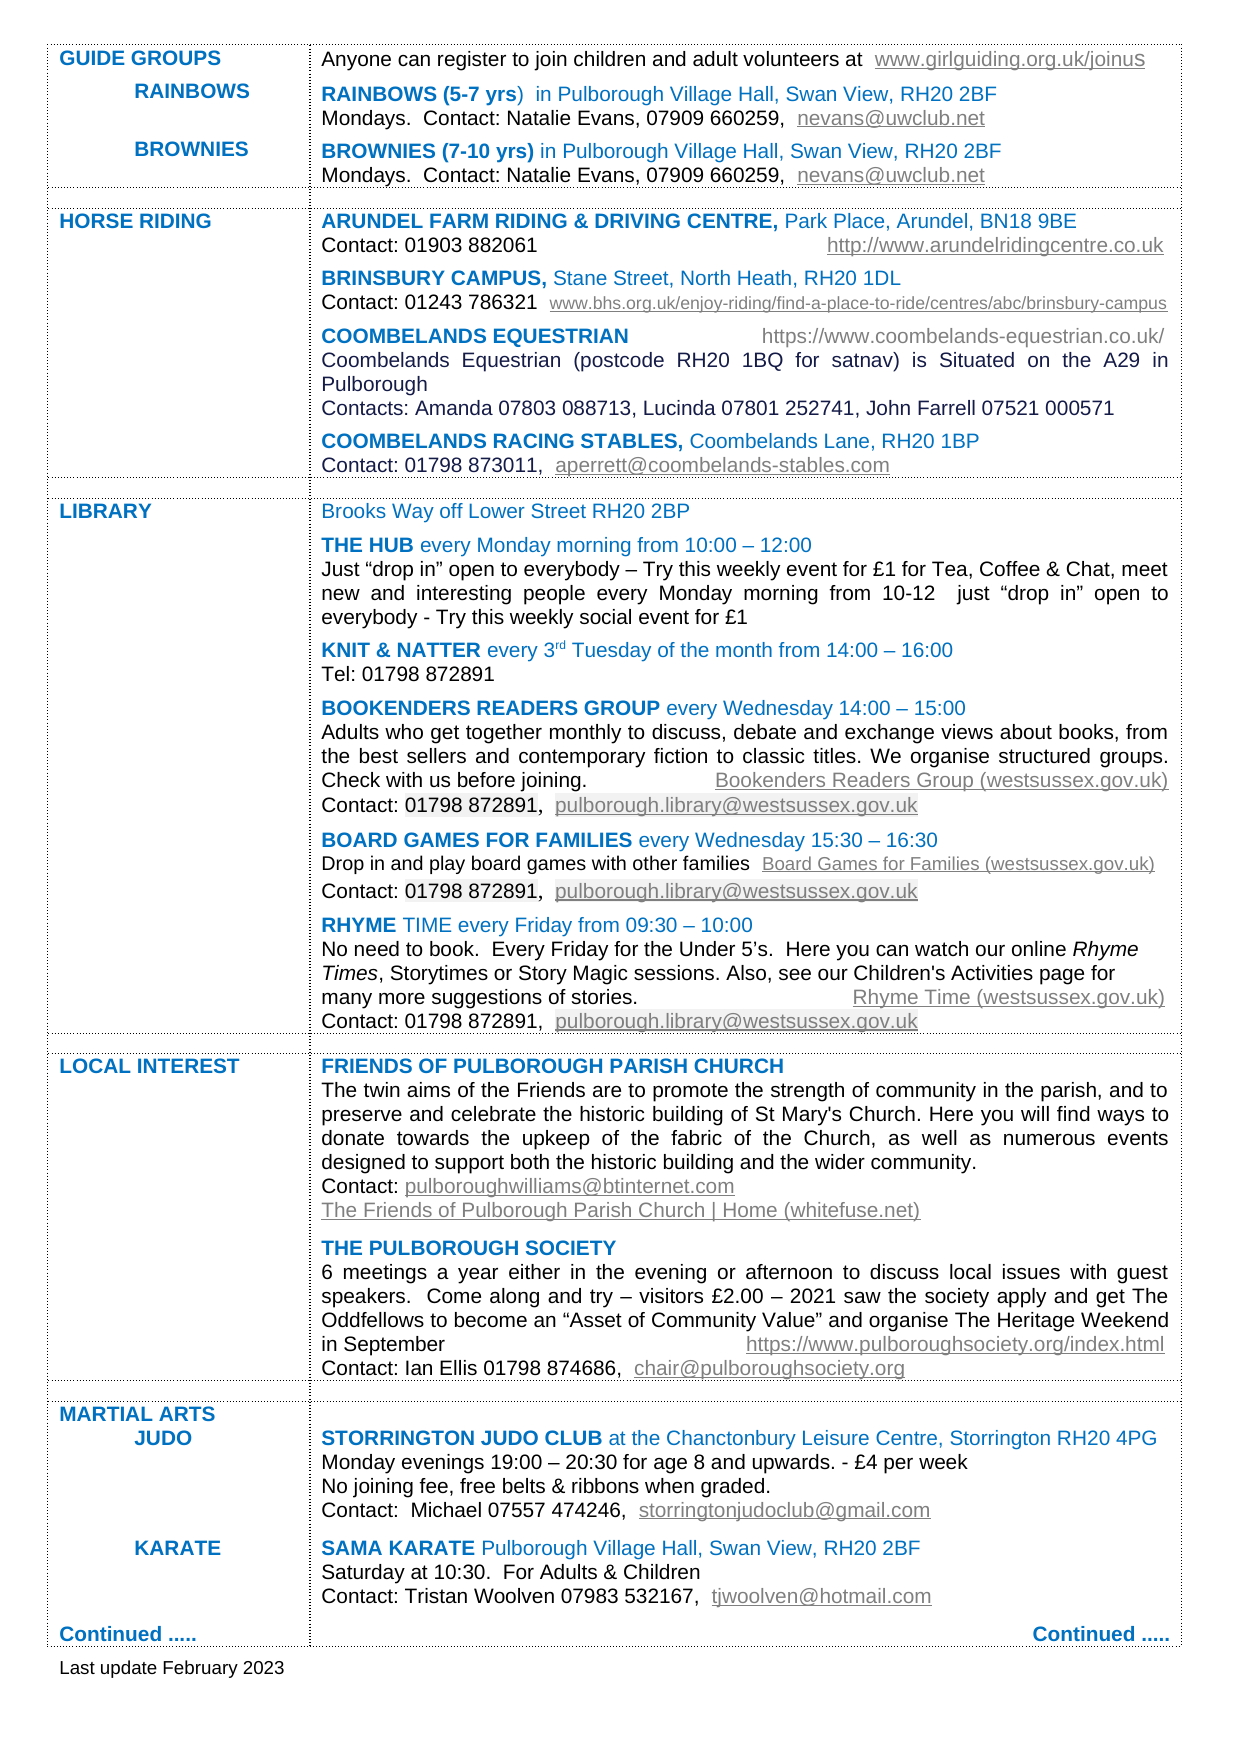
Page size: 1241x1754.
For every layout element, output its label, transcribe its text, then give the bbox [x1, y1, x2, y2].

table_cell [48, 1380, 310, 1401]
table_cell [310, 1401, 1181, 1646]
table_cell ARUNDEL FARM RIDING & DRIVING CENTRE, Park Place, Arundel, BN18 9BE Contact: 01903 882061 http://www.arundelridingcentre.co.uk BRINSBURY CAMPUS, Stane Street, North Heath, RH20 1DL Contact: 01243 786321 www.bhs.org.uk/enjoy-riding/find-a-place-to-ride/centres/abc/brinsbury-campus COOMBELANDS EQUESTRIAN https://www.coombelands-equestrian.co.uk/ Coombelands Equestrian (postcode RH20 1BQ for satnav) is Situated on the A29 in Pulborough Contacts: Amanda 07803 088713, Lucinda 07801 252741, John Farrell 07521 000571 COOMBELANDS RACING STABLES, Coombelands Lane, RH20 1BP Contact: 01798 873011, aperrett@coombelands-stables.com [310, 208, 1181, 477]
table_cell Anyone can register to join children and adult volunteers at www.girlguiding.org.uk/joinus RAINBOWS (5-7 yrs) in Pulborough Village Hall, Swan View, RH20 2BF Mondays. Contact: Natalie Evans, 07909 660259, nevans@uwclub.net BROWNIES (7-10 yrs) in Pulborough Village Hall, Swan View, RH20 2BF Mondays. Contact: Natalie Evans, 07909 660259, nevans@uwclub.net [310, 44, 1181, 187]
table_cell [310, 187, 1181, 208]
table_cell HORSE RIDING [48, 208, 310, 477]
table_cell LIBRARY [48, 498, 310, 1032]
table_cell [310, 477, 1181, 498]
table_cell [48, 1033, 310, 1053]
table_cell [310, 1380, 1181, 1401]
table_cell [48, 187, 310, 208]
table_cell [310, 1033, 1181, 1053]
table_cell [48, 1401, 310, 1646]
table_cell Brooks Way off Lower Street RH20 2BP THE HUB every Monday morning from 10:00 – 12:00 Just “drop in” open to everybody – Try this weekly event for £1 for Tea, Coffee & Chat, meet new and interesting people every Monday morning from 10-12 just “drop in” open to everybody - Try this weekly social event for £1 KNIT & NATTER every 3rd Tuesday of the month from 14:00 – 16:00 Tel: 01798 872891 BOOKENDERS READERS GROUP every Wednesday 14:00 – 15:00 Adults who get together monthly to discuss, debate and exchange views about books, from the best sellers and contemporary fiction to classic titles. We organise structured groups. Check with us before joining. Bookenders Readers Group (westsussex.gov.uk) Contact: 01798 872891, pulborough.library@westsussex.gov.uk BOARD GAMES FOR FAMILIES every Wednesday 15:30 – 16:30 Drop in and play board games with other families Board Games for Families (westsussex.gov.uk) Contact: 01798 872891, pulborough.library@westsussex.gov.uk RHYME TIME every Friday from 09:30 – 10:00 No need to book. Every Friday for the Under 5’s. Here you can watch our online Rhyme Times, Storytimes or Story Magic sessions. Also, see our Children's Activities page for many more suggestions of stories. Rhyme Time (westsussex.gov.uk) Contact: 01798 872891, pulborough.library@westsussex.gov.uk [310, 498, 1181, 1032]
table_cell GUIDE GROUPS RAINBOWS BROWNIES [48, 44, 310, 187]
table_cell FRIENDS OF PULBOROUGH PARISH CHURCH The twin aims of the Friends are to promote the strength of community in the parish, and to preserve and celebrate the historic building of St Mary's Church. Here you will find ways to donate towards the upkeep of the fabric of the Church, as well as numerous events designed to support both the historic building and the wider community. Contact: pulboroughwilliams@btinternet.com The Friends of Pulborough Parish Church | Home (whitefuse.net) THE PULBOROUGH SOCIETY 6 meetings a year either in the evening or afternoon to discuss local issues with guest speakers. Come along and try – visitors £2.00 – 2021 saw the society apply and get The Oddfellows to become an “Asset of Community Value” and organise The Heritage Weekend in September https://www.pulboroughsociety.org/index.html Contact: Ian Ellis 01798 874686, chair@pulboroughsociety.org [310, 1053, 1181, 1380]
table_cell LOCAL INTEREST [48, 1053, 310, 1380]
table_cell [48, 477, 310, 498]
